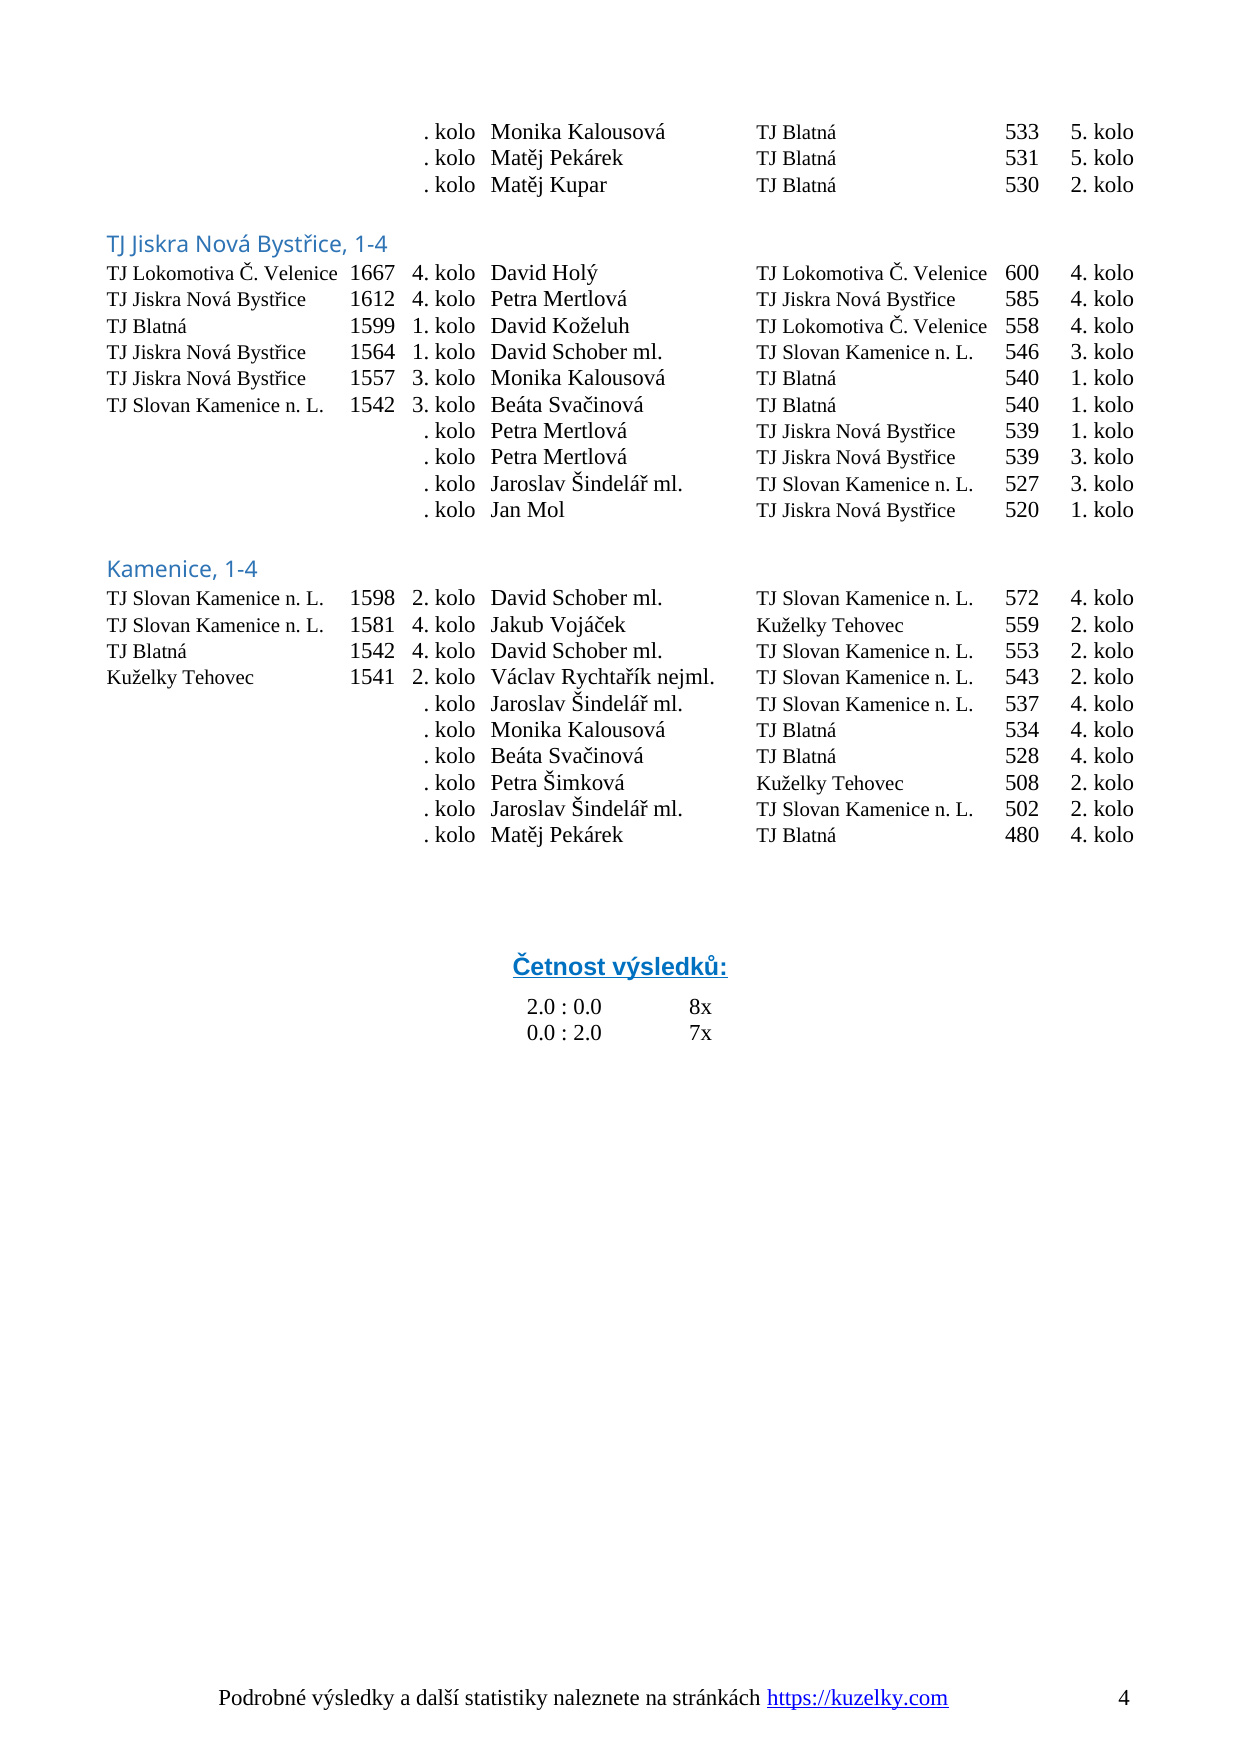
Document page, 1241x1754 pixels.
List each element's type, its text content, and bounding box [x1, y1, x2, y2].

text TJ Jiskra Nová Bystřice 1564 1. kolo David Schober ml. TJ Slovan Kamenice n. L. 546 3. kolo [106, 338, 1134, 364]
subtitle TJ Jiskra Nová Bystřice, 1-4 [106, 228, 1134, 259]
text . kolo Matěj Pekárek TJ Blatná 531 5. kolo [106, 144, 1134, 171]
text . kolo Petra Šimková Kuželky Tehovec 508 2. kolo [106, 769, 1134, 795]
text . kolo Jan Mol TJ Jiskra Nová Bystřice 520 1. kolo [106, 496, 1134, 522]
text . kolo Monika Kalousová TJ Blatná 534 4. kolo [106, 716, 1134, 742]
text TJ Slovan Kamenice n. L. 1581 4. kolo Jakub Vojáček Kuželky Tehovec 559 2. kolo [106, 611, 1134, 637]
text . kolo Jaroslav Šindelář ml. TJ Slovan Kamenice n. L. 527 3. kolo [106, 470, 1134, 496]
text . kolo Matěj Kupar TJ Blatná 530 2. kolo [106, 171, 1134, 197]
text TJ Blatná 1599 1. kolo David Koželuh TJ Lokomotiva Č. Velenice 558 4. kolo [106, 312, 1134, 338]
subtitle Kamenice, 1-4 [106, 553, 1134, 584]
text Kuželky Tehovec 1541 2. kolo Václav Rychtařík nejml. TJ Slovan Kamenice n. L. 543 2. kolo [106, 663, 1134, 690]
text TJ Blatná 1542 4. kolo David Schober ml. TJ Slovan Kamenice n. L. 553 2. kolo [106, 637, 1134, 663]
text . kolo Jaroslav Šindelář ml. TJ Slovan Kamenice n. L. 537 4. kolo [106, 690, 1134, 716]
text TJ Lokomotiva Č. Velenice 1667 4. kolo David Holý TJ Lokomotiva Č. Velenice 600 4. kolo [106, 259, 1134, 285]
text . kolo Jaroslav Šindelář ml. TJ Slovan Kamenice n. L. 502 2. kolo [106, 795, 1134, 821]
text Četnost výsledků: [94, 952, 1145, 981]
text . kolo Petra Mertlová TJ Jiskra Nová Bystřice 539 1. kolo [106, 417, 1134, 443]
text TJ Jiskra Nová Bystřice 1612 4. kolo Petra Mertlová TJ Jiskra Nová Bystřice 585 4. kolo [106, 285, 1134, 312]
text 2.0 : 0.0 8x [106, 993, 1134, 1019]
text . kolo Matěj Pekárek TJ Blatná 480 4. kolo [106, 821, 1134, 848]
text 0.0 : 2.0 7x [106, 1019, 1134, 1046]
text TJ Jiskra Nová Bystřice 1557 3. kolo Monika Kalousová TJ Blatná 540 1. kolo [106, 364, 1134, 391]
text TJ Slovan Kamenice n. L. 1598 2. kolo David Schober ml. TJ Slovan Kamenice n. L. 572 4. kolo [106, 584, 1134, 611]
text TJ Slovan Kamenice n. L. 1542 3. kolo Beáta Svačinová TJ Blatná 540 1. kolo [106, 391, 1134, 417]
text . kolo Beáta Svačinová TJ Blatná 528 4. kolo [106, 742, 1134, 769]
text . kolo Monika Kalousová TJ Blatná 533 5. kolo [106, 118, 1134, 144]
text . kolo Petra Mertlová TJ Jiskra Nová Bystřice 539 3. kolo [106, 443, 1134, 470]
